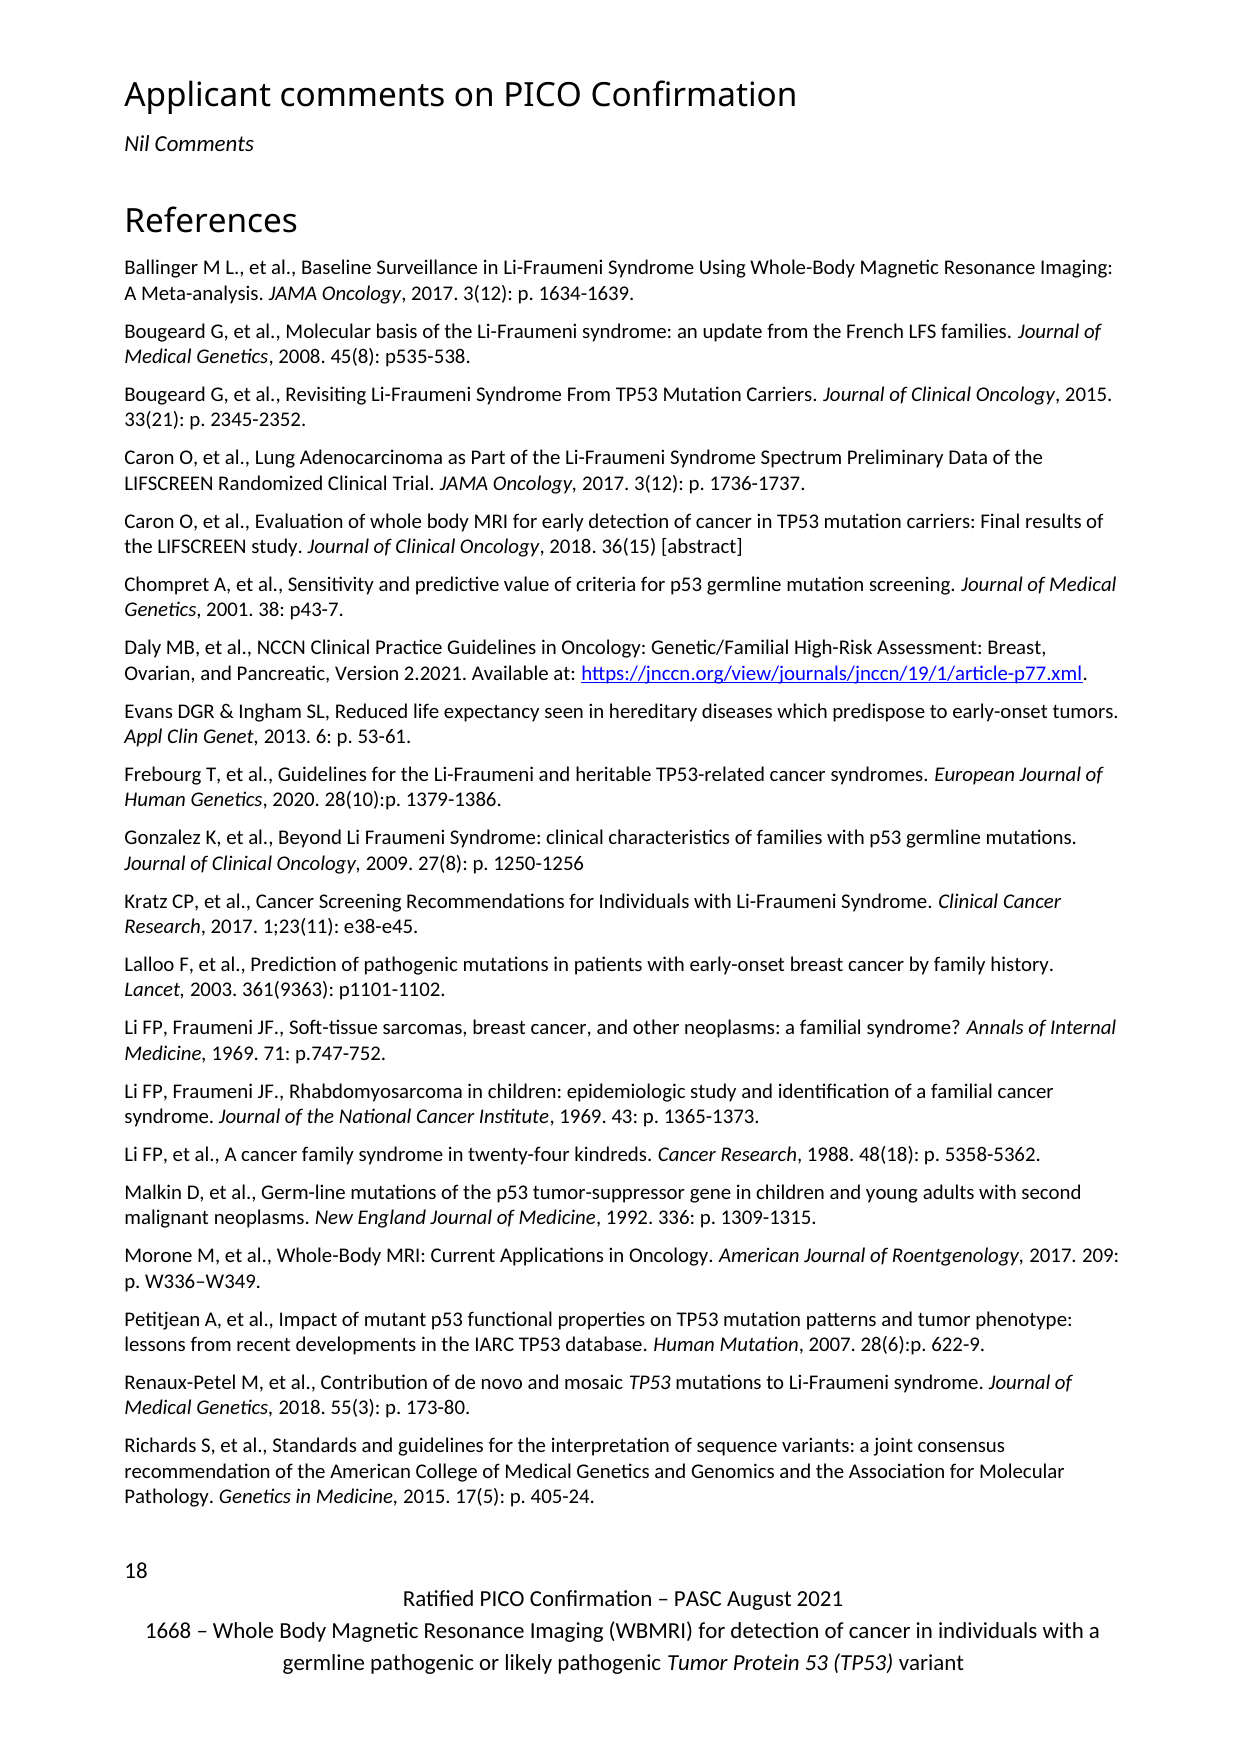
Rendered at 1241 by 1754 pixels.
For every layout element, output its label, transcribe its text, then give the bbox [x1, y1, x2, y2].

text Chompret A, et al., Sensitivity and predictive value of criteria for p53 germline mutation screening. Journal of Medical Genetics, 2001. 38: p43-7. [124, 571, 1122, 622]
text Frebourg T, et al., Guidelines for the Li-Fraumeni and heritable TP53-related cancer syndromes. European Journal of Human Genetics, 2020. 28(10):p. 1379-1386. [124, 761, 1122, 812]
subtitle Applicant comments on PICO Confirmation [124, 71, 1122, 116]
text Ballinger M L., et al., Baseline Surveillance in Li-Fraumeni Syndrome Using Whole-Body Magnetic Resonance Imaging: A Meta-analysis. JAMA Oncology, 2017. 3(12): p. 1634-1639. [124, 254, 1122, 305]
text Bougeard G, et al., Molecular basis of the Li-Fraumeni syndrome: an update from the French LFS families. Journal of Medical Genetics, 2008. 45(8): p535-538. [124, 318, 1122, 369]
text Li FP, Fraumeni JF., Rhabdomyosarcoma in children: epidemiologic study and identification of a familial cancer syndrome. Journal of the National Cancer Institute, 1969. 43: p. 1365-1373. [124, 1078, 1122, 1129]
text Renaux-Petel M, et al., Contribution of de novo and mosaic TP53 mutations to Li-Fraumeni syndrome. Journal of Medical Genetics, 2018. 55(3): p. 173-80. [124, 1369, 1122, 1420]
text Petitjean A, et al., Impact of mutant p53 functional properties on TP53 mutation patterns and tumor phenotype: lessons from recent developments in the IARC TP53 database. Human Mutation, 2007. 28(6):p. 622-9. [124, 1306, 1122, 1357]
text Evans DGR & Ingham SL, Reduced life expectancy seen in hereditary diseases which predispose to early-onset tumors. Appl Clin Genet, 2013. 6: p. 53-61. [124, 698, 1122, 749]
subtitle References [124, 197, 1122, 242]
text Gonzalez K, et al., Beyond Li Fraumeni Syndrome: clinical characteristics of families with p53 germline mutations. Journal of Clinical Oncology, 2009. 27(8): p. 1250-1256 [124, 824, 1122, 875]
text Daly MB, et al., NCCN Clinical Practice Guidelines in Oncology: Genetic/Familial High-Risk Assessment: Breast, Ovarian, and Pancreatic, Version 2.2021. Available at: https://jnccn.org/view/journals/jnccn/19/1/article-p77.xml. [124, 634, 1122, 685]
text Nil Comments [124, 129, 1122, 157]
text Morone M, et al., Whole-Body MRI: Current Applications in Oncology. American Journal of Roentgenology, 2017. 209: p. W336–W349. [124, 1242, 1122, 1293]
text Richards S, et al., Standards and guidelines for the interpretation of sequence variants: a joint consensus recommendation of the American College of Medical Genetics and Genomics and the Association for Molecular Pathology. Genetics in Medicine, 2015. 17(5): p. 405-24. [124, 1432, 1122, 1509]
text Caron O, et al., Evaluation of whole body MRI for early detection of cancer in TP53 mutation carriers: Final results of the LIFSCREEN study. Journal of Clinical Oncology, 2018. 36(15) [abstract] [124, 508, 1122, 559]
text Kratz CP, et al., Cancer Screening Recommendations for Individuals with Li-Fraumeni Syndrome. Clinical Cancer Research, 2017. 1;23(11): e38-e45. [124, 888, 1122, 939]
text Li FP, Fraumeni JF., Soft-tissue sarcomas, breast cancer, and other neoplasms: a familial syndrome? Annals of Internal Medicine, 1969. 71: p.747-752. [124, 1014, 1122, 1065]
text Lalloo F, et al., Prediction of pathogenic mutations in patients with early-onset breast cancer by family history. Lancet, 2003. 361(9363): p1101-1102. [124, 951, 1122, 1002]
text Caron O, et al., Lung Adenocarcinoma as Part of the Li-Fraumeni Syndrome Spectrum Preliminary Data of the LIFSCREEN Randomized Clinical Trial. JAMA Oncology, 2017. 3(12): p. 1736-1737. [124, 444, 1122, 495]
text Malkin D, et al., Germ-line mutations of the p53 tumor-suppressor gene in children and young adults with second malignant neoplasms. New England Journal of Medicine, 1992. 336: p. 1309-1315. [124, 1179, 1122, 1230]
text Li FP, et al., A cancer family syndrome in twenty-four kindreds. Cancer Research, 1988. 48(18): p. 5358-5362. [124, 1141, 1122, 1167]
text Bougeard G, et al., Revisiting Li-Fraumeni Syndrome From TP53 Mutation Carriers. Journal of Clinical Oncology, 2015. 33(21): p. 2345-2352. [124, 381, 1122, 432]
